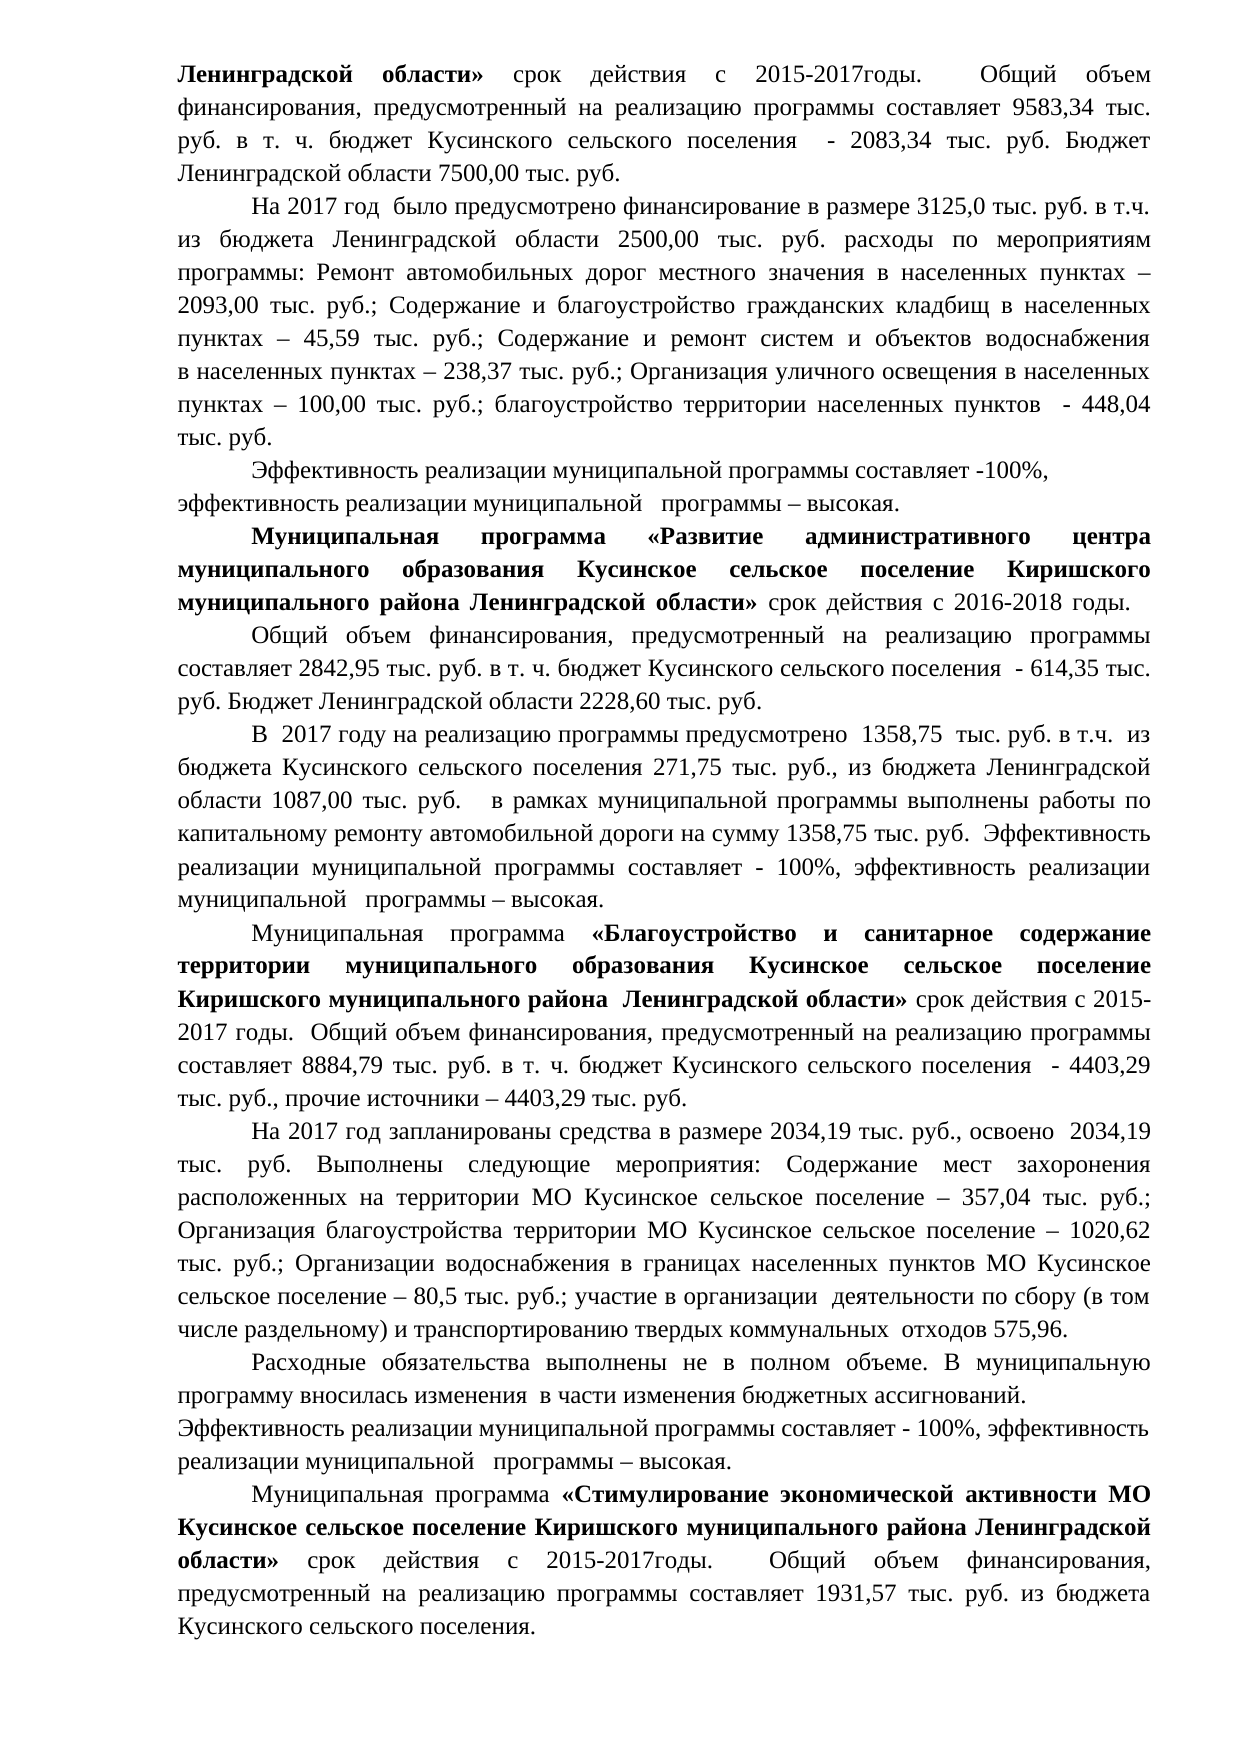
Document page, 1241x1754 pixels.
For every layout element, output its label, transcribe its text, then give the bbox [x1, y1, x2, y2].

text Расходные обязательства выполнены не в полном объеме. В муниципальную программу вносилась изменения в части изменения бюджетных ассигнований. [177, 1347, 1152, 1409]
text Муниципальная программа «Благоустройство и санитарное содержание территории муниципального образования Кусинское сельское поселение Киришского муниципального района Ленинградской области» срок действия с 2015-2017 годы. Общий объем финансирования, предусмотренный на реализацию программы составляет 8884,79 тыс. руб. в т. ч. бюджет Кусинского сельского поселения - 4403,29 тыс. руб., прочие источники – 4403,29 тыс. руб. [177, 918, 1152, 1111]
text Муниципальная программа «Развитие административного центра муниципального образования Кусинское сельское поселение Киришского муниципального района Ленинградской области» срок действия с 2016-2018 годы. Общий объем финансирования, предусмотренный на реализацию программы составляет 2842,95 тыс. руб. в т. ч. бюджет Кусинского сельского поселения - 614,35 тыс. руб. Бюджет Ленинградской области 2228,60 тыс. руб. [177, 521, 1152, 715]
text На 2017 год было предусмотрено финансирование в размере 3125,0 тыс. руб. в т.ч. из бюджета Ленинградской области 2500,00 тыс. руб. расходы по мероприятиям программы: Ремонт автомобильных дорог местного значения в населенных пунктах – 2093,00 тыс. руб.; Содержание и благоустройство гражданских кладбищ в населенных пунктах – 45,59 тыс. руб.; Содержание и ремонт систем и объектов водоснабжения в населенных пунктах – 238,37 тыс. руб.; Организация уличного освещения в населенных пунктах – 100,00 тыс. руб.; благоустройство территории населенных пунктов - 448,04 тыс. руб. [177, 191, 1152, 451]
text Муниципальная программа «Стимулирование экономической активности МО Кусинское сельское поселение Киришского муниципального района Ленинградской области» срок действия с 2015-2017годы. Общий объем финансирования, предусмотренный на реализацию программы составляет 1931,57 тыс. руб. из бюджета Кусинского сельского поселения. [177, 1479, 1152, 1640]
text Эффективность реализации муниципальной программы составляет - 100%, эффективность реализации муниципальной программы – высокая. [177, 1413, 1152, 1475]
text Эффективность реализации муниципальной программы составляет -100%, эффективность реализации муниципальной программы – высокая. [177, 455, 1152, 517]
text В 2017 году на реализацию программы предусмотрено 1358,75 тыс. руб. в т.ч. из бюджета Кусинского сельского поселения 271,75 тыс. руб., из бюджета Ленинградской области 1087,00 тыс. руб. в рамках муниципальной программы выполнены работы по капитальному ремонту автомобильной дороги на сумму 1358,75 тыс. руб. Эффективность реализации муниципальной программы составляет - 100%, эффективность реализации муниципальной программы – высокая. [177, 719, 1152, 913]
text На 2017 год запланированы средства в размере 2034,19 тыс. руб., освоено 2034,19 тыс. руб. Выполнены следующие мероприятия: Содержание мест захоронения расположенных на территории МО Кусинское сельское поселение – 357,04 тыс. руб.; Организация благоустройства территории МО Кусинское сельское поселение – 1020,62 тыс. руб.; Организации водоснабжения в границах населенных пунктов МО Кусинское сельское поселение – 80,5 тыс. руб.; участие в организации деятельности по сбору (в том числе раздельному) и транспортированию твердых коммунальных отходов 575,96. [177, 1116, 1152, 1343]
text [177, 59, 1152, 187]
